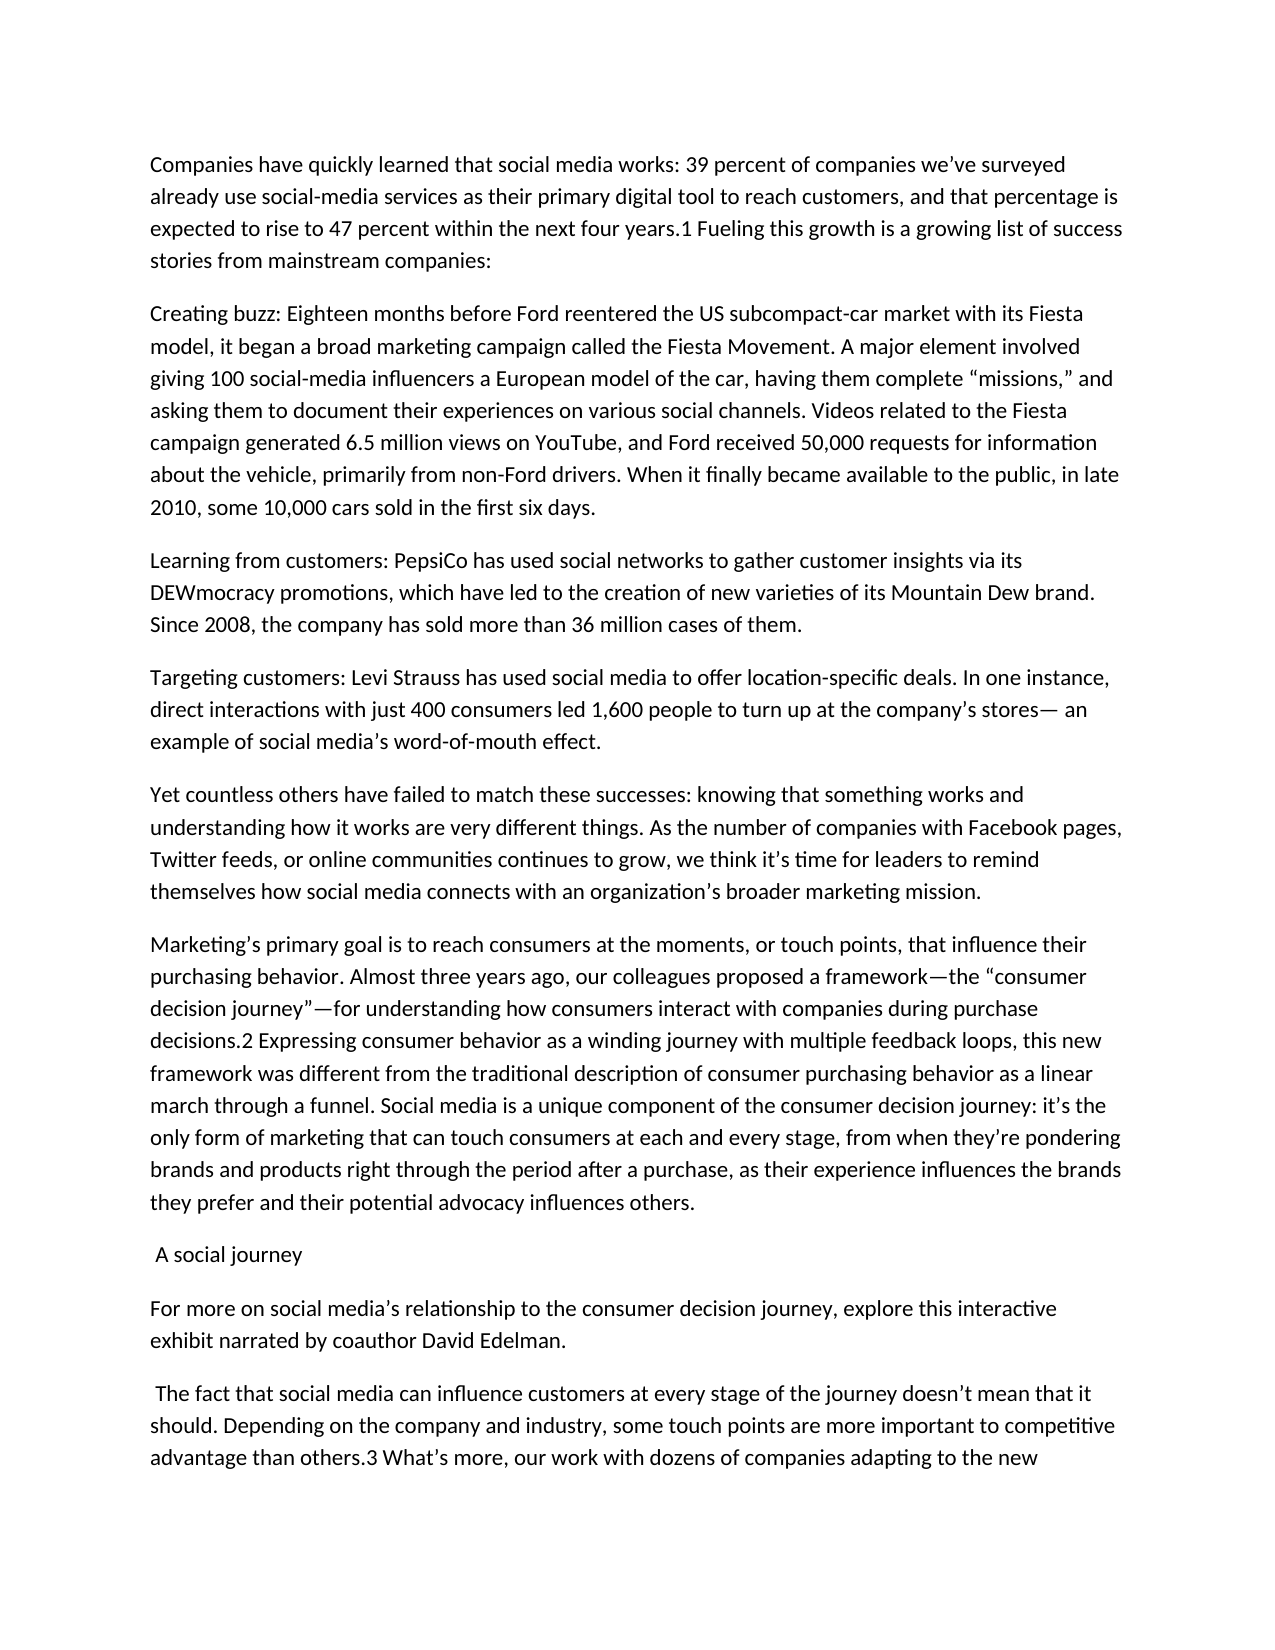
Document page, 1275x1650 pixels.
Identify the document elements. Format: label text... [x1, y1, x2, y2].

text Marketing’s primary goal is to reach consumers at the moments, or touch points, that influence their purchasing behavior. Almost three years ago, our colleagues proposed a framework—the “consumer decision journey”—for understanding how consumers interact with companies during purchase decisions.2 Expressing consumer behavior as a winding journey with multiple feedback loops, this new framework was different from the traditional description of consumer purchasing behavior as a linear march through a funnel. Social media is a unique component of the consumer decision journey: it’s the only form of marketing that can touch consumers at each and every stage, from when they’re pondering brands and products right through the period after a purchase, as their experience influences the brands they prefer and their potential advocacy influences others. [150, 930, 1125, 1216]
text For more on social media’s relationship to the consumer decision journey, explore this interactive exhibit narrated by coauthor David Edelman. [150, 1294, 1125, 1354]
text Yet countless others have failed to match these successes: knowing that something works and understanding how it works are very different things. As the number of companies with Facebook pages, Twitter feeds, or online communities continues to grow, we think it’s time for leaders to remind themselves how social media connects with an organization’s broader marketing mission. [150, 781, 1125, 905]
text Learning from customers: PepsiCo has used social networks to gather customer insights via its DEWmocracy promotions, which have led to the creation of new varieties of its Mountain Dew brand. Since 2008, the company has sold more than 36 million cases of them. [150, 546, 1125, 638]
text Creating buzz: Eighteen months before Ford reentered the US subcompact-car market with its Fiesta model, it began a broad marketing campaign called the Fiesta Movement. A major element involved giving 100 social-media influencers a European model of the car, having them complete “missions,” and asking them to document their experiences on various social channels. Videos related to the Fiesta campaign generated 6.5 million views on YouTube, and Ford received 50,000 requests for information about the vehicle, primarily from non-Ford drivers. When it finally became available to the public, in late 2010, some 10,000 cars sold in the first six days. [150, 299, 1125, 521]
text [150, 1379, 1125, 1471]
text A social journey [150, 1241, 1125, 1269]
text Companies have quickly learned that social media works: 39 percent of companies we’ve surveyed already use social-media services as their primary digital tool to reach customers, and that percentage is expected to rise to 47 percent within the next four years.1 Fueling this growth is a growing list of success stories from mainstream companies: [150, 150, 1125, 274]
text Targeting customers: Levi Strauss has used social media to offer location-specific deals. In one instance, direct interactions with just 400 consumers led 1,600 people to turn up at the company’s stores— an example of social media’s word-of-mouth effect. [150, 663, 1125, 756]
